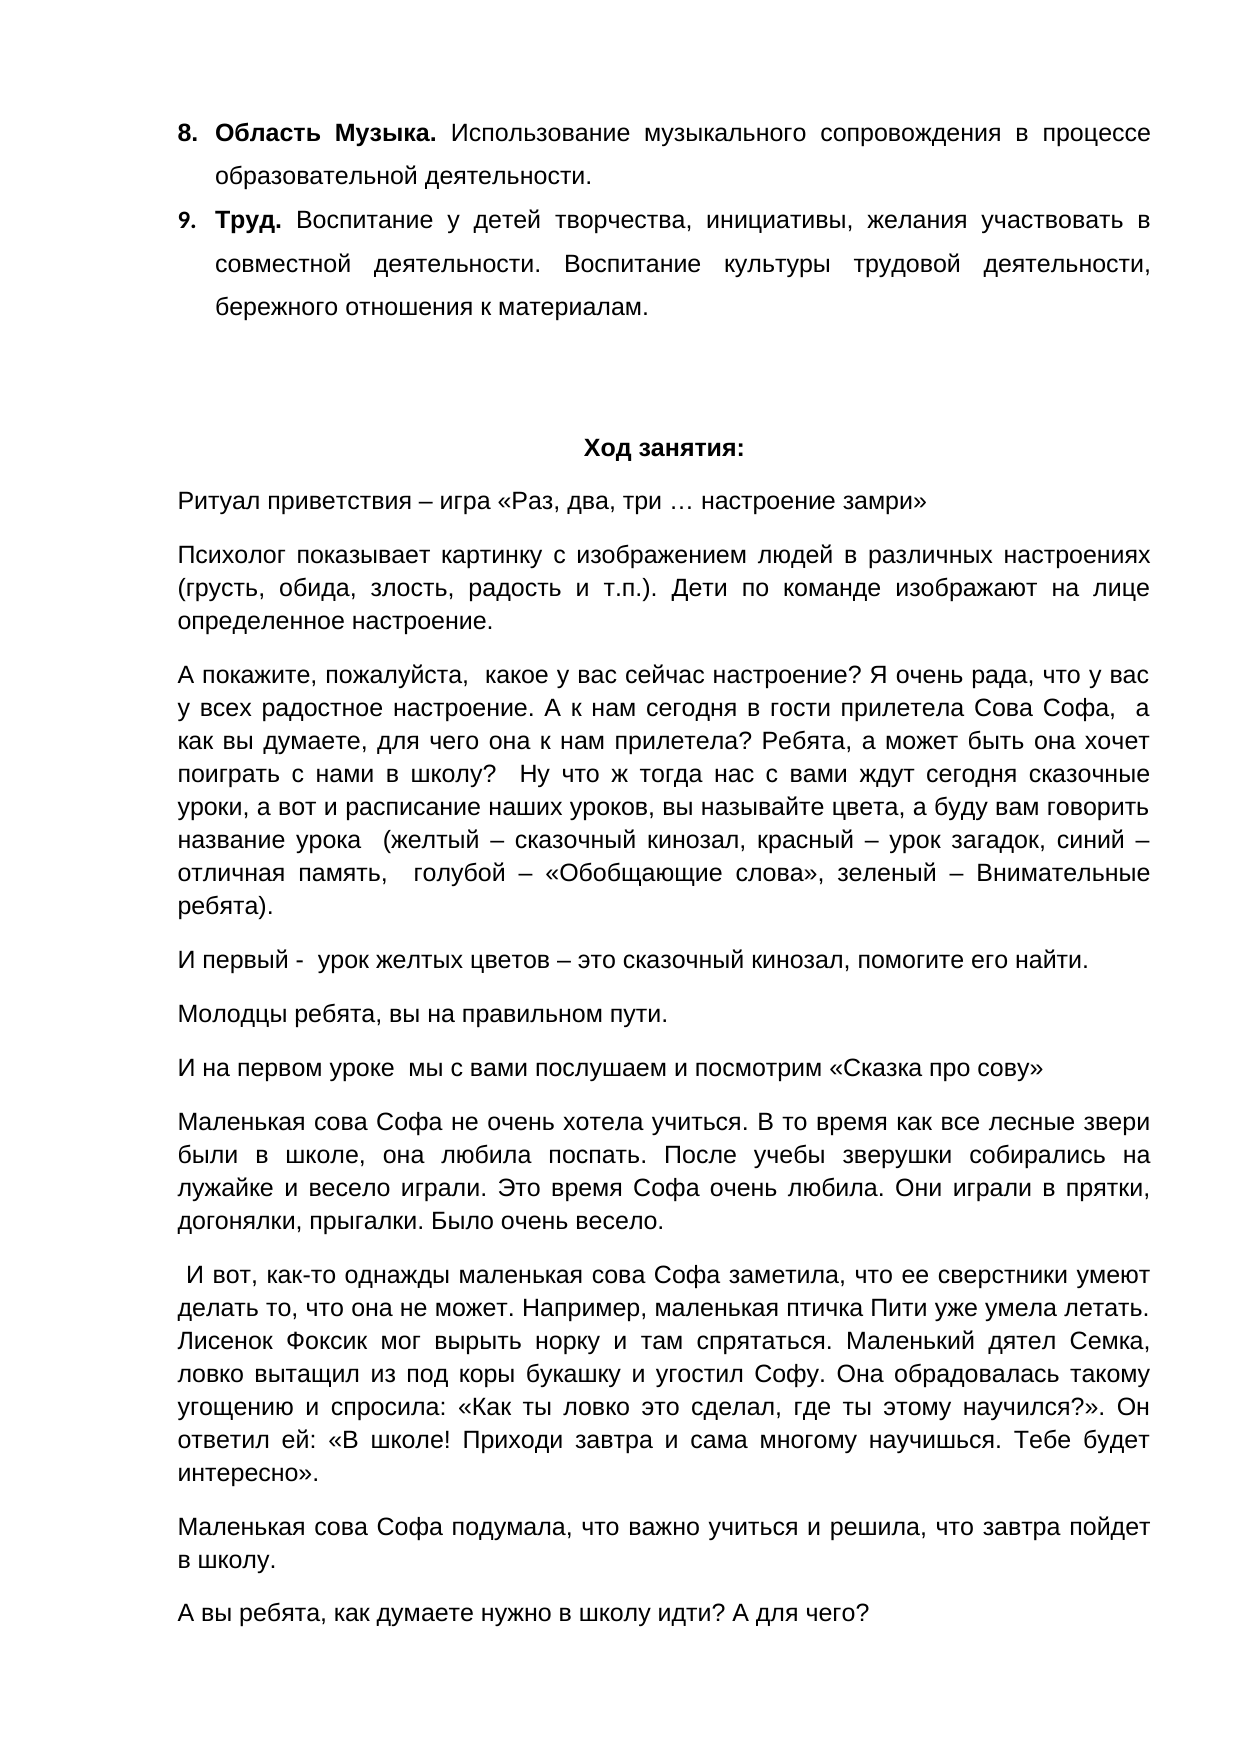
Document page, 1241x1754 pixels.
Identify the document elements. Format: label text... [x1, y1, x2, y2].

text И вот, как-то однажды маленькая сова Софа заметила, что ее сверстники умеют делать то, что она не может. Например, маленькая птичка Пити уже умела летать. Лисенок Фоксик мог вырыть норку и там спрятаться. Маленький дятел Семка, ловко вытащил из под коры букашку и угостил Софу. Она обрадовалась такому угощению и спросила: «Как ты ловко это сделал, где ты этому научился?». Он ответил ей: «В школе! Приходи завтра и сама многому научишься. Тебе будет интересно». [177, 1259, 1152, 1486]
text Ритуал приветствия – игра «Раз, два, три … настроение замри» [177, 486, 1152, 515]
text А покажите, пожалуйста, какое у вас сейчас настроение? Я очень рада, что у вас у всех радостное настроение. А к нам сегодня в гости прилетела Сова Софа, а как вы думаете, для чего она к нам прилетела? Ребята, а может быть она хочет поиграть с нами в школу? Ну что ж тогда нас с вами ждут сегодня сказочные уроки, а вот и расписание наших уроков, вы называйте цвета, а буду вам говорить название урока (желтый – сказочный кинозал, красный – урок загадок, синий – отличная память, голубой – «Обобщающие слова», зеленый – Внимательные ребята). [177, 660, 1152, 920]
text А вы ребята, как думаете нужно в школу идти? А для чего? [177, 1598, 1152, 1627]
text И на первом уроке мы с вами послушаем и посмотрим «Сказка про сову» [177, 1053, 1152, 1082]
text Психолог показывает картинку с изображением людей в различных настроениях (грусть, обида, злость, радость и т.п.). Дети по команде изображают на лице определенное настроение. [177, 540, 1152, 635]
text Маленькая сова Софа подумала, что важно учиться и решила, что завтра пойдет в школу. [177, 1512, 1152, 1573]
text И первый - урок желтых цветов – это сказочный кинозал, помогите его найти. [177, 945, 1152, 974]
list Труд. Воспитание у детей творчества, инициативы, желания участвовать в совместной деятельности. Воспитание культуры трудовой деятельности, бережного отношения к материалам. [177, 204, 1152, 321]
text Ход занятия: [177, 432, 1152, 461]
text Молодцы ребята, вы на правильном пути. [177, 999, 1152, 1028]
list Область Музыка. Использование музыкального сопровождения в процессе образовательной деятельности. [177, 118, 1152, 190]
text Маленькая сова Софа не очень хотела учиться. В то время как все лесные звери были в школе, она любила поспать. После учебы зверушки собирались на лужайке и весело играли. Это время Софа очень любила. Они играли в прятки, догонялки, прыгалки. Было очень весело. [177, 1107, 1152, 1234]
